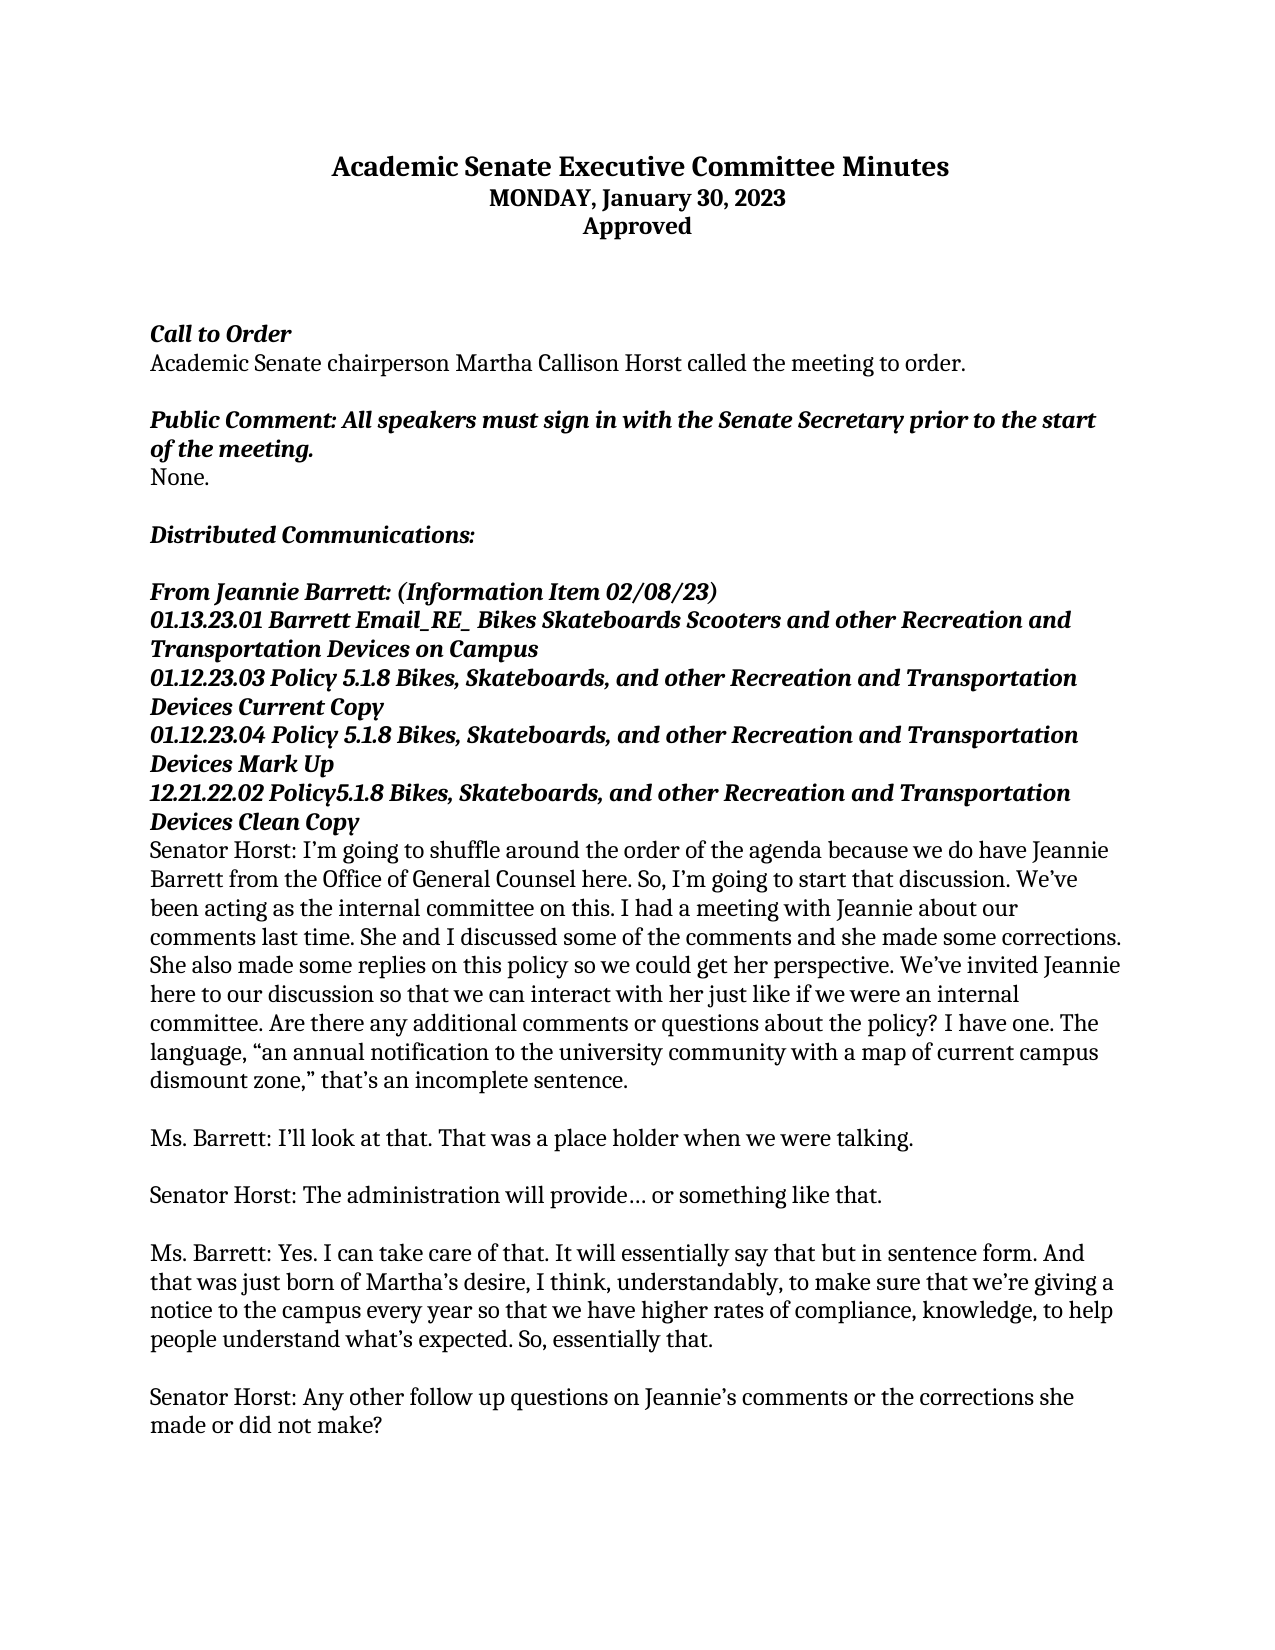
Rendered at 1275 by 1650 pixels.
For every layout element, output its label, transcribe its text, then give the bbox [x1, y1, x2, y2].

text 01.12.23.03 Policy 5.1.8 Bikes, Skateboards, and other Recreation and Transportation Devices Current Copy [150, 664, 1125, 721]
text Senator Horst: Any other follow up questions on Jeannie’s comments or the corrections she made or did not make? [150, 1382, 1125, 1440]
text Academic Senate Executive Committee Minutes [150, 150, 1125, 183]
text Distributed Communications: [150, 521, 1125, 549]
text 12.21.22.02 Policy5.1.8 Bikes, Skateboards, and other Recreation and Transportation Devices Clean Copy [150, 779, 1125, 836]
text Approved [150, 212, 1125, 241]
text From Jeannie Barrett: (Information Item 02/08/23) [150, 577, 1125, 606]
text Senator Horst: I’m going to shuffle around the order of the agenda because we do have Jeannie Barrett from the Office of General Counsel here. So, I’m going to start that discussion. We’ve been acting as the internal committee on this. I had a meeting with Jeannie about our comments last time. She and I discussed some of the comments and she made some corrections. She also made some replies on this policy so we could get her perspective. We’ve invited Jeannie here to our discussion so that we can interact with her just like if we were an internal committee. Are there any additional comments or questions about the policy? I have one. The language, “an annual notification to the university community with a map of current campus dismount zone,” that’s an incomplete sentence. [150, 836, 1125, 1095]
text Ms. Barrett: Yes. I can take care of that. It will essentially say that but in sentence form. And that was just born of Martha’s desire, I think, understandably, to make sure that we’re giving a notice to the campus every year so that we have higher rates of compliance, knowledge, to help people understand what’s expected. So, essentially that. [150, 1239, 1125, 1354]
text Academic Senate chairperson Martha Callison Horst called the meeting to order. [150, 349, 1125, 406]
text Ms. Barrett: I’ll look at that. That was a place holder when we were talking. [150, 1124, 1125, 1152]
text 01.13.23.01 Barrett Email_RE_ Bikes Skateboards Scooters and other Recreation and Transportation Devices on Campus [150, 606, 1125, 664]
text MONDAY, January 30, 2023 [150, 183, 1125, 212]
text Senator Horst: The administration will provide… or something like that. [150, 1181, 1125, 1210]
text Call to Order [150, 320, 1125, 349]
text 01.12.23.04 Policy 5.1.8 Bikes, Skateboards, and other Recreation and Transportation Devices Mark Up [150, 721, 1125, 779]
text Public Comment: All speakers must sign in with the Senate Secretary prior to the start of the meeting. None. [150, 406, 1125, 492]
